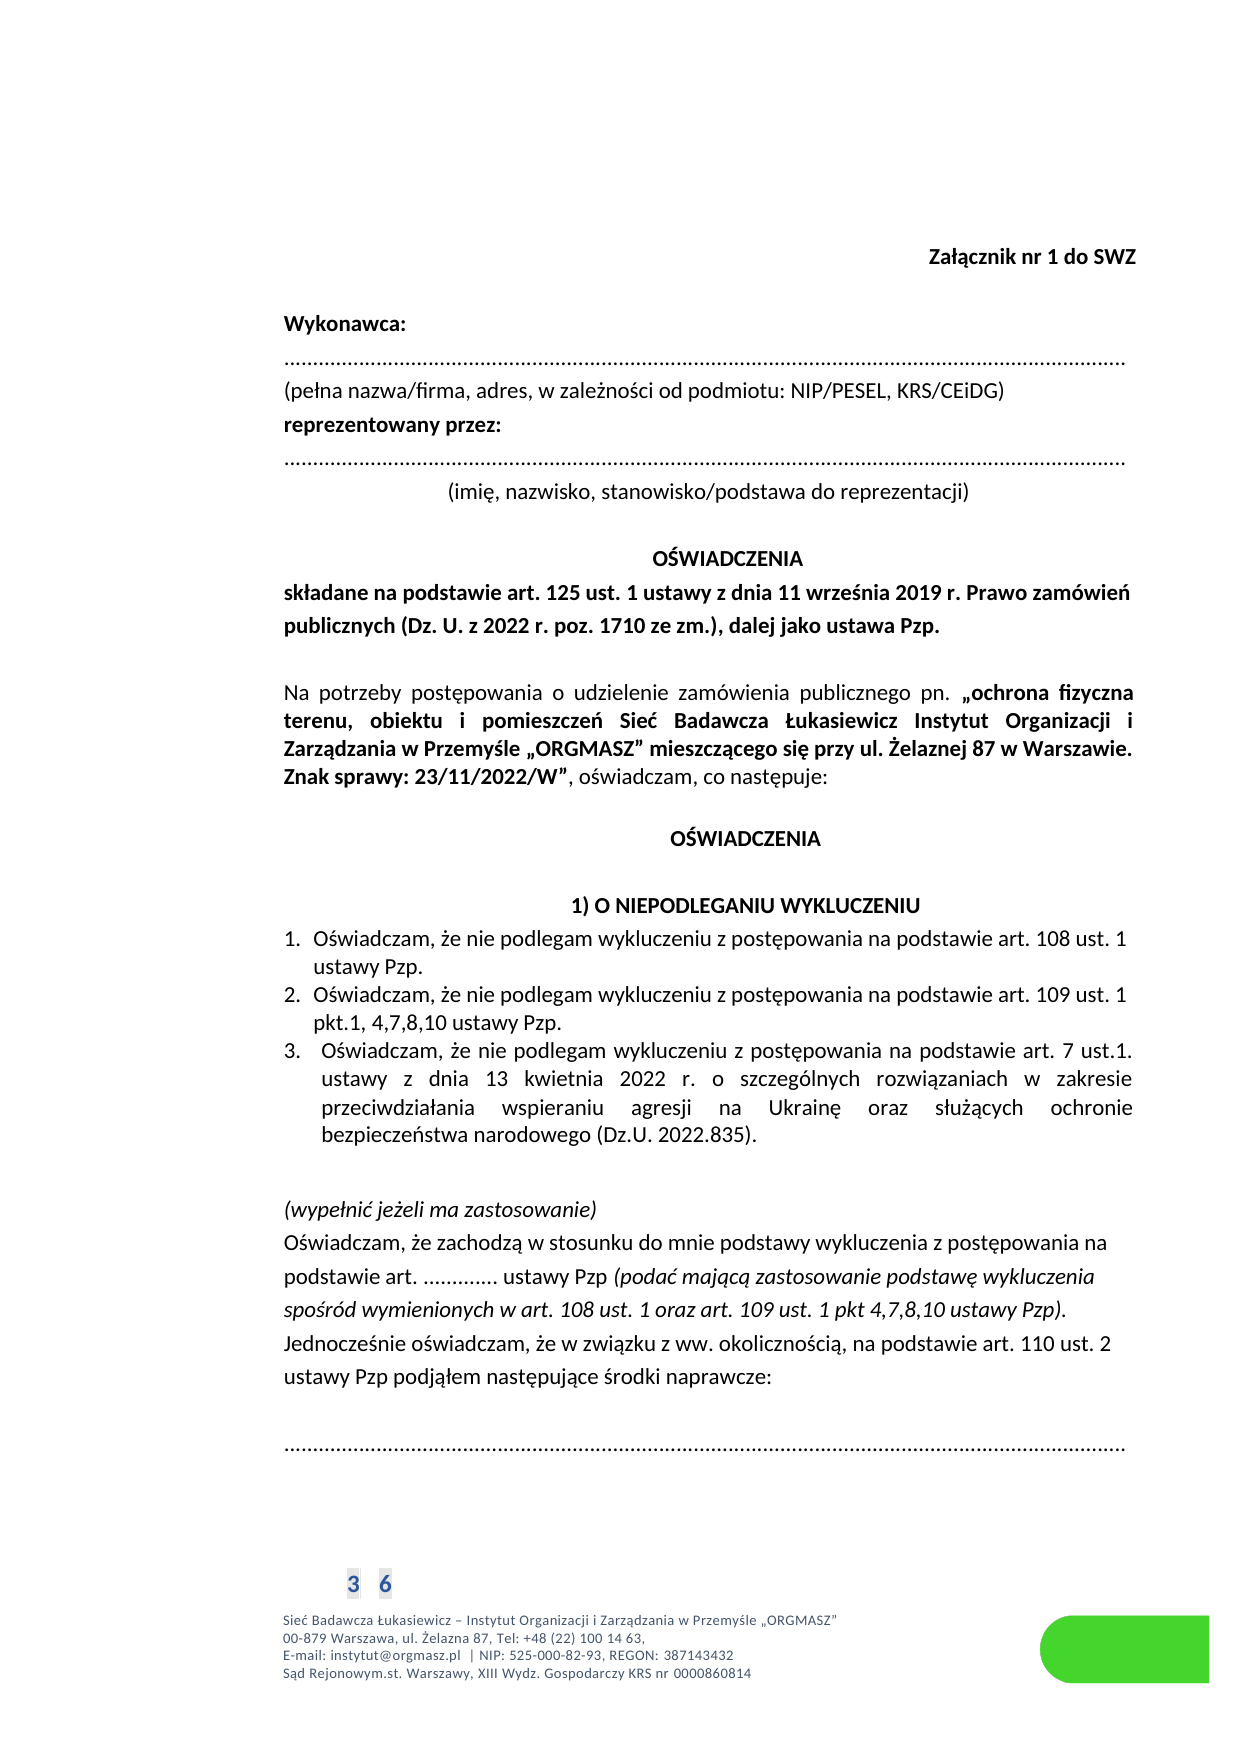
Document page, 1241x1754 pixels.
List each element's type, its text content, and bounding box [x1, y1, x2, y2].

text OŚWIADCZENIA [578, 544, 1134, 572]
text 1. Oświadczam, że nie podlegam wykluczeniu z postępowania na podstawie art. 108 ust. 1 ustawy Pzp. [283, 924, 1134, 981]
text (wypełnić jeżeli ma zastosowanie) [283, 1195, 1134, 1223]
text składane na podstawie art. 125 ust. 1 ustawy z dnia 11 września 2019 r. Prawo zamówień publicznych (Dz. U. z 2022 r. poz. 1710 ze zm.), dalej jako ustawa Pzp. [283, 578, 1134, 639]
text .................................................................................................................................................. [283, 1429, 1134, 1457]
text reprezentowany przez: [283, 410, 1134, 438]
text .................................................................................................................................................. [283, 443, 1134, 471]
text 1) O NIEPODLEGANIU WYKLUCZENIU [283, 891, 1134, 919]
text .................................................................................................................................................. [283, 343, 1134, 371]
text (imię, nazwisko, stanowisko/podstawa do reprezentacji) [283, 477, 1134, 505]
text Na potrzeby postępowania o udzielenie zamówienia publicznego pn. „ochrona fizyczna terenu, obiektu i pomieszczeń Sieć Badawcza Łukasiewicz Instytut Organizacji i Zarządzania w Przemyśle „ORGMASZ” mieszczącego się przy ul. Żelaznej 87 w Warszawie. Znak sprawy: 23/11/2022/W”, oświadczam, co następuje: [283, 678, 1134, 790]
text 2. Oświadczam, że nie podlegam wykluczeniu z postępowania na podstawie art. 109 ust. 1 pkt.1, 4,7,8,10 ustawy Pzp. [283, 981, 1134, 1037]
text Załącznik nr 1 do SWZ [296, 242, 1136, 270]
list Oświadczam, że nie podlegam wykluczeniu z postępowania na podstawie art. 7 ust.1. ustawy z dnia 13 kwietnia 2022 r. o szczególnych rozwiązaniach w zakresie przeciwdziałania wspieraniu agresji na Ukrainę oraz służących ochronie bezpieczeństwa narodowego (Dz.U. 2022.835). [283, 1037, 1134, 1149]
text OŚWIADCZENIA [283, 824, 1134, 852]
text Wykonawca: [283, 309, 1134, 337]
text (pełna nazwa/firma, adres, w zależności od podmiotu: NIP/PESEL, KRS/CEiDG) [283, 376, 1134, 404]
text Oświadczam, że zachodzą w stosunku do mnie podstawy wykluczenia z postępowania na podstawie art. ............. ustawy Pzp (podać mającą zastosowanie podstawę wykluczenia spośród wymienionych w art. 108 ust. 1 oraz art. 109 ust. 1 pkt 4,7,8,10 ustawy Pzp). Jednocześnie oświadczam, że w związku z ww. okolicznością, na podstawie art. 110 ust. 2 ustawy Pzp podjąłem następujące środki naprawcze: [283, 1228, 1134, 1390]
picture [1036, 1611, 1239, 1752]
